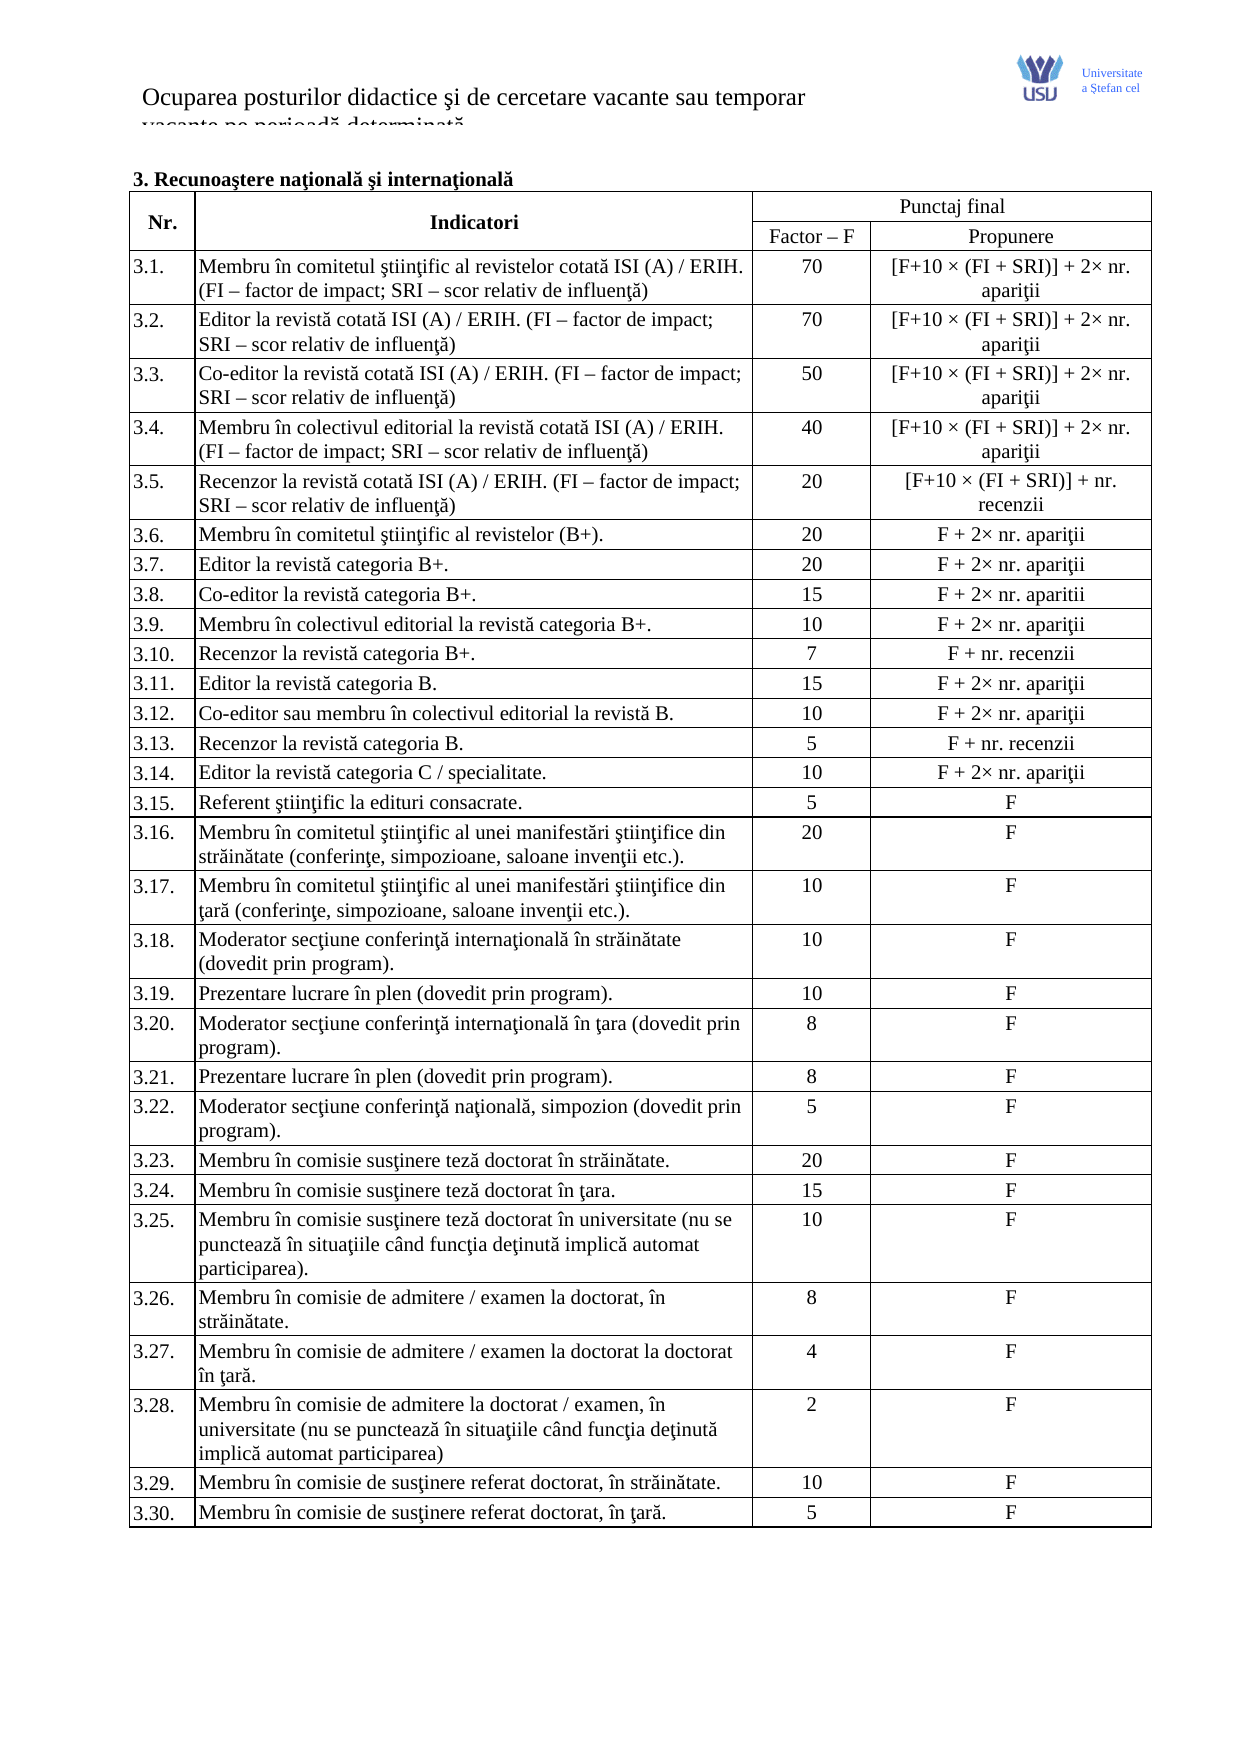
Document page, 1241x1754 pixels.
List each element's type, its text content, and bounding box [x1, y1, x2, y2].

table_cell Co-editor la revistă categoria B+. [196, 580, 752, 608]
table_cell 3.24. [130, 1175, 194, 1204]
table_cell 15 [753, 1175, 870, 1204]
table_cell Membru în comisie susţinere teză doctorat în străinătate. [196, 1146, 752, 1174]
table_cell Membru în comisie susţinere teză doctorat în ţara. [196, 1175, 752, 1204]
table_cell 8 [753, 1283, 870, 1335]
table_cell F + 2× nr. aparitii [871, 580, 1151, 608]
table_cell Moderator secţiune conferinţă naţională, simpozion (dovedit prin program). [196, 1092, 752, 1145]
table_cell Prezentare lucrare în plen (dovedit prin program). [196, 979, 752, 1007]
table_cell 3.18. [130, 925, 194, 978]
table_header Nr. [130, 192, 194, 250]
table_cell 3.21. [130, 1062, 194, 1091]
table_cell F [871, 1146, 1151, 1174]
table_cell Moderator secţiune conferinţă internaţională în ţara (dovedit prin program). [196, 1009, 752, 1061]
table_cell 10 [753, 925, 870, 978]
table_cell [F+10 × (FI + SRI)] + 2× nr. apariţii [871, 251, 1151, 304]
table_cell [F+10 × (FI + SRI)] + 2× nr. apariţii [871, 305, 1151, 358]
table_cell 3.8. [130, 580, 194, 608]
table_cell Membru în comisie de susţinere referat doctorat, în ţară. [196, 1498, 752, 1526]
table_cell F [871, 788, 1151, 816]
table_cell 70 [753, 251, 870, 304]
table_cell 20 [753, 818, 870, 870]
table_cell 3.2. [130, 305, 194, 358]
table_cell 3.22. [130, 1092, 194, 1145]
table_cell Editor la revistă cotată ISI (A) / ERIH. (FI – factor de impact; SRI – scor relativ de influenţă) [196, 305, 752, 358]
table_cell Co-editor sau membru în colectivul editorial la revistă B. [196, 699, 752, 727]
table_cell 7 [753, 639, 870, 668]
table_cell F [871, 1468, 1151, 1497]
table_cell 3.19. [130, 979, 194, 1007]
table_cell F + nr. recenzii [871, 639, 1151, 668]
table_cell Recenzor la revistă categoria B+. [196, 639, 752, 668]
list Recunoaştere naţională şi internaţională [133, 167, 1169, 191]
table_cell F [871, 1390, 1151, 1467]
table_cell 20 [753, 550, 870, 578]
table_cell 3.1. [130, 251, 194, 304]
table_cell 3.17. [130, 871, 194, 924]
table_cell 3.3. [130, 359, 194, 412]
table_cell 10 [753, 758, 870, 787]
table_cell Referent ştiinţific la edituri consacrate. [196, 788, 752, 816]
table_cell [F+10 × (FI + SRI)] + nr. recenzii [871, 466, 1151, 519]
table_cell 3.23. [130, 1146, 194, 1174]
table_cell 15 [753, 669, 870, 697]
table_cell Membru în comisie de susţinere referat doctorat, în străinătate. [196, 1468, 752, 1497]
table_cell 10 [753, 979, 870, 1007]
table_cell Prezentare lucrare în plen (dovedit prin program). [196, 1062, 752, 1091]
table_cell 3.7. [130, 550, 194, 578]
table_cell F + 2× nr. apariţii [871, 520, 1151, 549]
table_cell 15 [753, 580, 870, 608]
table_cell Membru în comisie de admitere / examen la doctorat la doctorat în ţară. [196, 1336, 752, 1389]
table_cell 70 [753, 305, 870, 358]
table_cell [F+10 × (FI + SRI)] + 2× nr. apariţii [871, 413, 1151, 465]
table_cell 20 [753, 520, 870, 549]
table_cell 3.26. [130, 1283, 194, 1335]
table_cell 3.6. [130, 520, 194, 549]
table_cell 3.5. [130, 466, 194, 519]
table_cell F [871, 979, 1151, 1007]
table_cell 10 [753, 871, 870, 924]
table_cell Membru în comitetul ştiinţific al revistelor cotată ISI (A) / ERIH. (FI – factor de impact; SRI – scor relativ de influenţă) [196, 251, 752, 304]
table_cell F [871, 1336, 1151, 1389]
table_cell F + 2× nr. apariţii [871, 758, 1151, 787]
table_cell Recenzor la revistă cotată ISI (A) / ERIH. (FI – factor de impact; SRI – scor relativ de influenţă) [196, 466, 752, 519]
table_cell F [871, 1092, 1151, 1145]
table_cell 4 [753, 1336, 870, 1389]
table_cell F + 2× nr. apariţii [871, 699, 1151, 727]
table_cell 20 [753, 1146, 870, 1174]
table_cell F [871, 1062, 1151, 1091]
table_cell Editor la revistă categoria B+. [196, 550, 752, 578]
table_cell F [871, 871, 1151, 924]
table_cell 20 [753, 466, 870, 519]
table_cell Membru în comisie de admitere / examen la doctorat, în străinătate. [196, 1283, 752, 1335]
table_cell F [871, 1498, 1151, 1526]
table_cell Membru în colectivul editorial la revistă categoria B+. [196, 609, 752, 638]
table_cell F [871, 818, 1151, 870]
table_cell 50 [753, 359, 870, 412]
table_cell Membru în comitetul ştiinţific al revistelor (B+). [196, 520, 752, 549]
table_cell 40 [753, 413, 870, 465]
table_cell 3.11. [130, 669, 194, 697]
table_cell 3.9. [130, 609, 194, 638]
table_cell 3.30. [130, 1498, 194, 1526]
table_cell Recenzor la revistă categoria B. [196, 728, 752, 757]
table_cell Factor – F [753, 222, 870, 250]
table_cell Editor la revistă categoria C / specialitate. [196, 758, 752, 787]
table_cell 3.25. [130, 1205, 194, 1282]
table_cell 10 [753, 1205, 870, 1282]
table_cell Propunere [871, 222, 1151, 250]
table_cell 3.12. [130, 699, 194, 727]
table_cell F + 2× nr. apariţii [871, 550, 1151, 578]
table_cell 3.10. [130, 639, 194, 668]
table_cell 3.16. [130, 818, 194, 870]
table_cell Moderator secţiune conferinţă internaţională în străinătate (dovedit prin program). [196, 925, 752, 978]
table_cell Membru în colectivul editorial la revistă cotată ISI (A) / ERIH. (FI – factor de impact; SRI – scor relativ de influenţă) [196, 413, 752, 465]
picture [1016, 54, 1064, 101]
table_cell F [871, 1283, 1151, 1335]
table_cell 2 [753, 1390, 870, 1467]
table_cell [F+10 × (FI + SRI)] + 2× nr. apariţii [871, 359, 1151, 412]
table_cell 5 [753, 788, 870, 816]
table_cell 3.20. [130, 1009, 194, 1061]
table_cell 8 [753, 1009, 870, 1061]
table_cell F [871, 1009, 1151, 1061]
table_cell Membru în comisie de admitere la doctorat / examen, în universitate (nu se punctează în situaţiile când funcţia deţinută implică automat participarea) [196, 1390, 752, 1467]
table_cell 5 [753, 1092, 870, 1145]
table_cell 3.27. [130, 1336, 194, 1389]
table_header Indicatori [196, 192, 752, 250]
table_cell Membru în comitetul ştiinţific al unei manifestări ştiinţifice din ţară (conferinţe, simpozioane, saloane invenţii etc.). [196, 871, 752, 924]
table_cell 3.28. [130, 1390, 194, 1467]
table_cell 3.13. [130, 728, 194, 757]
table_cell F + nr. recenzii [871, 728, 1151, 757]
table_cell 3.14. [130, 758, 194, 787]
table_cell Membru în comitetul ştiinţific al unei manifestări ştiinţifice din străinătate (conferinţe, simpozioane, saloane invenţii etc.). [196, 818, 752, 870]
table_cell 10 [753, 699, 870, 727]
table_cell 3.4. [130, 413, 194, 465]
table_cell Co-editor la revistă cotată ISI (A) / ERIH. (FI – factor de impact; SRI – scor relativ de influenţă) [196, 359, 752, 412]
table_cell Editor la revistă categoria B. [196, 669, 752, 697]
table_cell 5 [753, 728, 870, 757]
table_header Punctaj final [753, 192, 1151, 221]
table_cell 10 [753, 609, 870, 638]
table_cell F [871, 1175, 1151, 1204]
table_cell F + 2× nr. apariţii [871, 669, 1151, 697]
table_cell F [871, 1205, 1151, 1282]
table_cell 10 [753, 1468, 870, 1497]
table_cell 3.29. [130, 1468, 194, 1497]
table_cell 3.15. [130, 788, 194, 816]
table_cell F + 2× nr. apariţii [871, 609, 1151, 638]
table_cell 5 [753, 1498, 870, 1526]
table_cell 8 [753, 1062, 870, 1091]
table_cell Membru în comisie susţinere teză doctorat în universitate (nu se punctează în situaţiile când funcţia deţinută implică automat participarea). [196, 1205, 752, 1282]
table_cell F [871, 925, 1151, 978]
